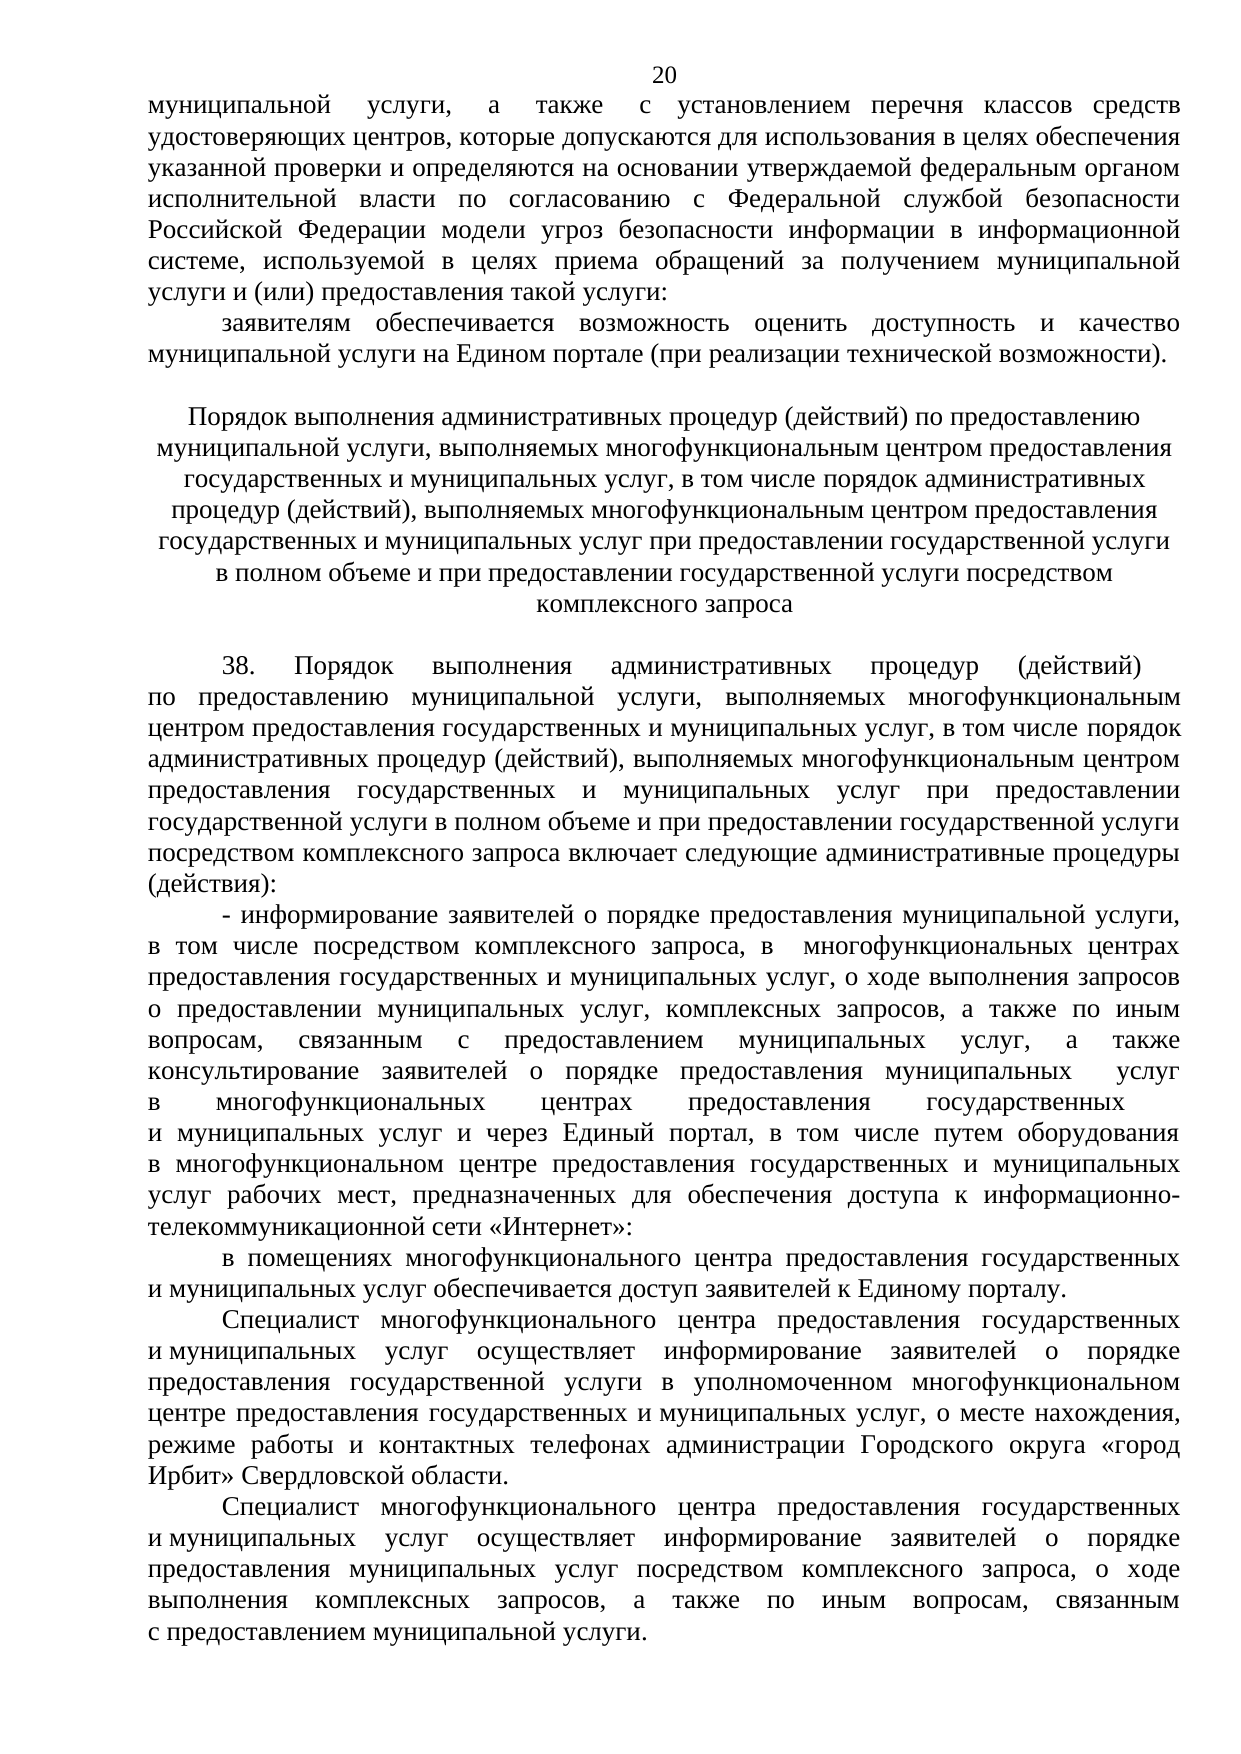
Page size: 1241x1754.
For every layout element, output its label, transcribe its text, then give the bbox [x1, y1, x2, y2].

text Специалист многофункционального центра предоставления государственных и муниципальных услуг осуществляет информирование заявителей о порядке предоставления государственной услуги в уполномоченном многофункциональном центре предоставления государственных и муниципальных услуг, о месте нахождения, режиме работы и контактных телефонах администрации Городского округа «город Ирбит» Свердловской области. [148, 1303, 1181, 1490]
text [148, 88, 1181, 306]
text заявителям обеспечивается возможность оценить доступность и качество муниципальной услуги на Едином портале (при реализации технической возможности). [148, 306, 1181, 369]
text Специалист многофункционального центра предоставления государственных и муниципальных услуг осуществляет информирование заявителей о порядке предоставления муниципальных услуг посредством комплексного запроса, о ходе выполнения комплексных запросов, а также по иным вопросам, связанным с предоставлением муниципальной услуги. [148, 1490, 1181, 1646]
text Порядок выполнения административных процедур (действий) по предоставлению муниципальной услуги, выполняемых многофункциональным центром предоставления государственных и муниципальных услуг, в том числе порядок административных процедур (действий), выполняемых многофункциональным центром предоставления государственных и муниципальных услуг при предоставлении государственной услуги в полном объеме и при предоставлении государственной услуги посредством комплексного запроса [148, 400, 1181, 618]
text в помещениях многофункционального центра предоставления государственных и муниципальных услуг обеспечивается доступ заявителей к Единому порталу. [148, 1241, 1181, 1303]
text 38. Порядок выполнения административных процедур (действий) по предоставлению муниципальной услуги, выполняемых многофункциональным центром предоставления государственных и муниципальных услуг, в том числе порядок административных процедур (действий), выполняемых многофункциональным центром предоставления государственных и муниципальных услуг при предоставлении государственной услуги в полном объеме и при предоставлении государственной услуги посредством комплексного запроса включает следующие административные процедуры (действия): [148, 649, 1181, 898]
text - информирование заявителей о порядке предоставления муниципальной услуги, в том числе посредством комплексного запроса, в многофункциональных центрах предоставления государственных и муниципальных услуг, о ходе выполнения запросов о предоставлении муниципальных услуг, комплексных запросов, а также по иным вопросам, связанным с предоставлением муниципальных услуг, а также консультирование заявителей о порядке предоставления муниципальных услуг в многофункциональных центрах предоставления государственных и муниципальных услуг и через Единый портал, в том числе путем оборудования в многофункциональном центре предоставления государственных и муниципальных услуг рабочих мест, предназначенных для обеспечения доступа к информационно-телекоммуникационной сети «Интернет»: [148, 898, 1181, 1241]
